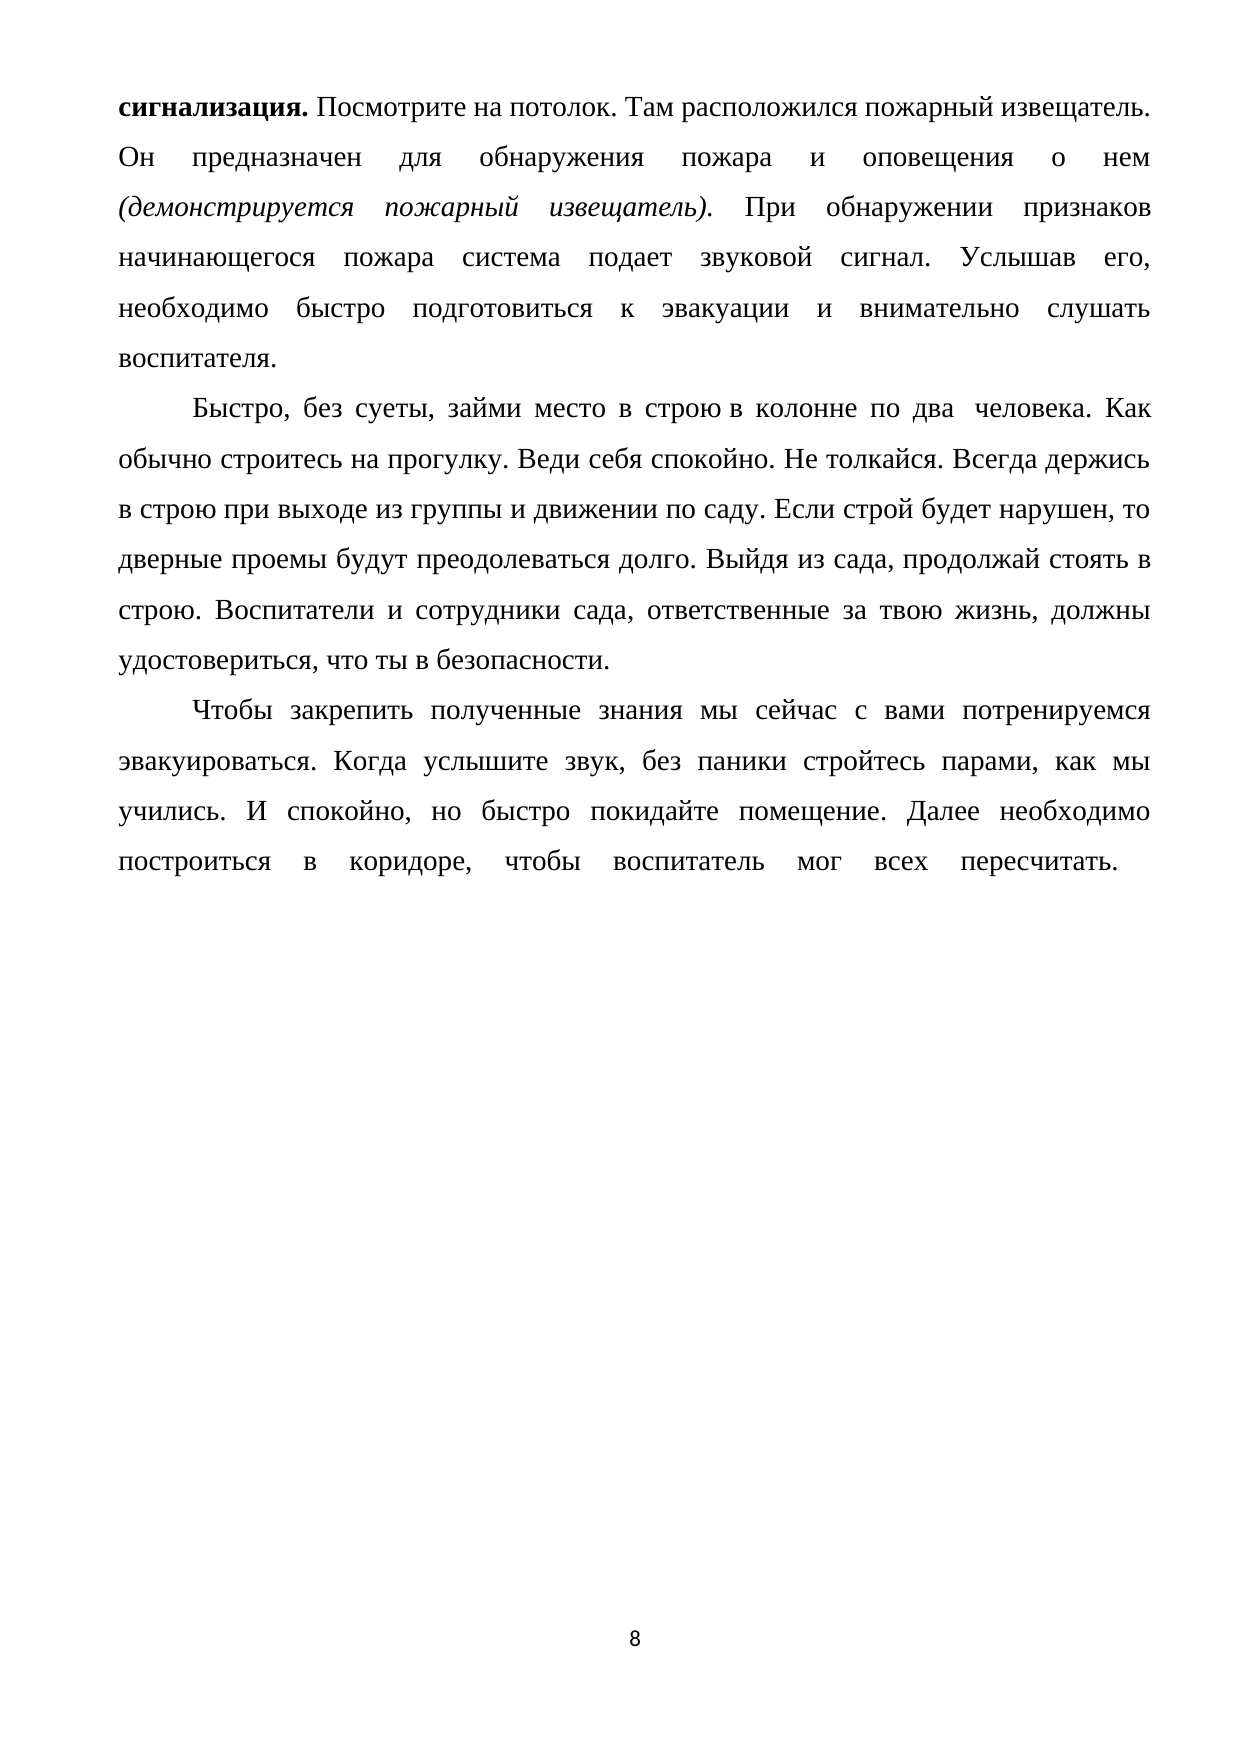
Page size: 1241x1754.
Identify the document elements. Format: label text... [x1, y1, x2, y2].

text Быстро, без суеты, займи место в строю в колонне по два человека. Как обычно строитесь на прогулку. Веди себя спокойно. Не толкайся. Всегда держись в строю при выходе из группы и движении по саду. Если строй будет нарушен, то дверные проемы будут преодолеваться долго. Выйдя из сада, продолжай стоять в строю. Воспитатели и сотрудники сада, ответственные за твою жизнь, должны удостовериться, что ты в безопасности. [118, 391, 1152, 676]
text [118, 89, 1152, 374]
text Чтобы закрепить полученные знания мы сейчас с вами потренируемся эвакуироваться. Когда услышите звук, без паники стройтесь парами, как мы учились. И спокойно, но быстро покидайте помещение. Далее необходимо построиться в коридоре, чтобы воспитатель мог всех пересчитать. [118, 692, 1152, 919]
